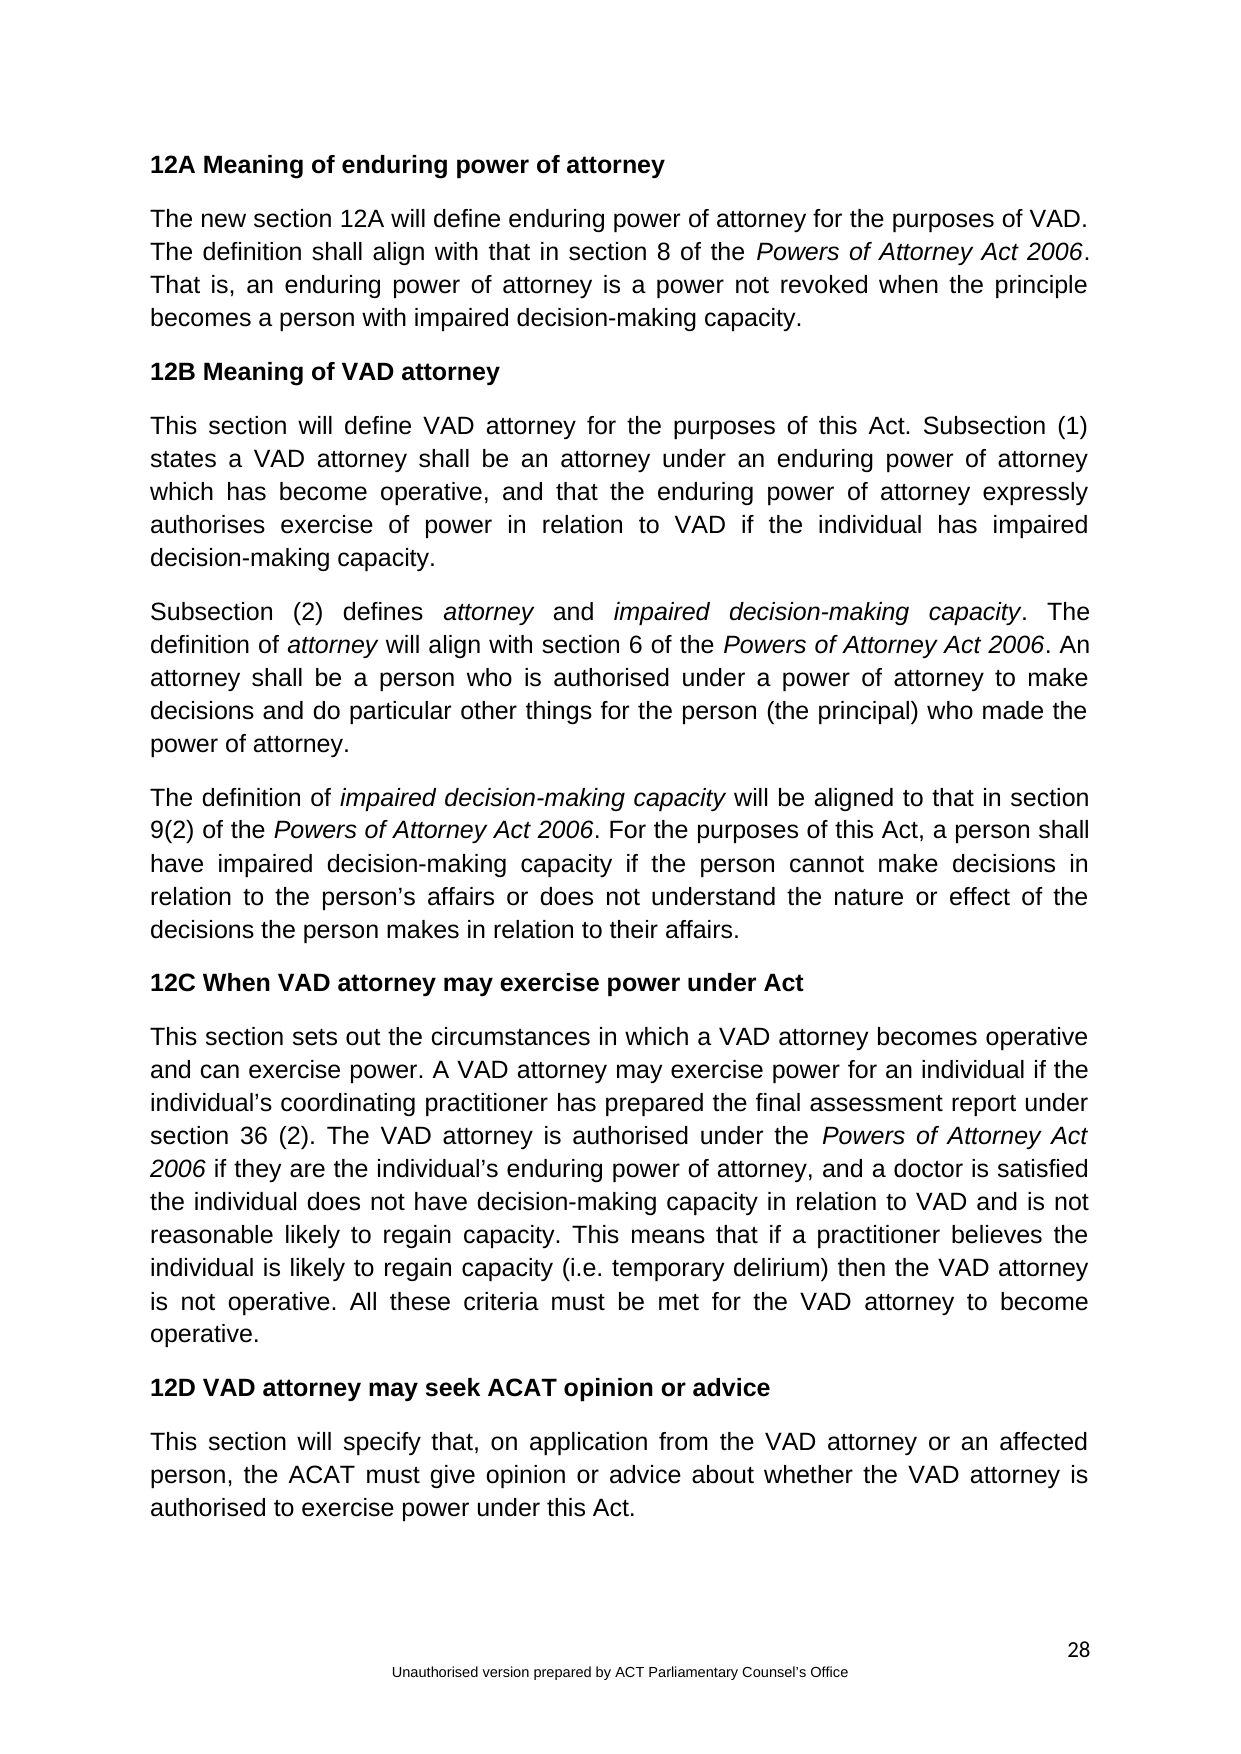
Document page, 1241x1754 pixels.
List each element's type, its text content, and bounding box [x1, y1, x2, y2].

text Subsection (2) defines attorney and impaired decision-making capacity. The definition of attorney will align with section 6 of the Powers of Attorney Act 2006. An attorney shall be a person who is authorised under a power of attorney to make decisions and do particular other things for the person (the principal) who made the power of attorney. [150, 597, 1090, 757]
text 12B Meaning of VAD attorney [150, 357, 1090, 386]
text 12A Meaning of enduring power of attorney [150, 150, 1090, 179]
text The definition of impaired decision-making capacity will be aligned to that in section 9(2) of the Powers of Attorney Act 2006. For the purposes of this Act, a person shall have impaired decision-making capacity if the person cannot make decisions in relation to the person’s affairs or does not understand the nature or effect of the decisions the person makes in relation to their affairs. [150, 782, 1090, 943]
text This section will define VAD attorney for the purposes of this Act. Subsection (1) states a VAD attorney shall be an attorney under an enduring power of attorney which has become operative, and that the enduring power of attorney expressly authorises exercise of power in relation to VAD if the individual has impaired decision-making capacity. [150, 411, 1090, 571]
text This section sets out the circumstances in which a VAD attorney becomes operative and can exercise power. A VAD attorney may exercise power for an individual if the individual’s coordinating practitioner has prepared the final assessment report under section 36 (2). The VAD attorney is authorised under the Powers of Attorney Act 2006 if they are the individual’s enduring power of attorney, and a doctor is satisfied the individual does not have decision-making capacity in relation to VAD and is not reasonable likely to regain capacity. This means that if a practitioner believes the individual is likely to regain capacity (i.e. temporary delirium) then the VAD attorney is not operative. All these criteria must be met for the VAD attorney to become operative. [150, 1022, 1090, 1348]
text The new section 12A will define enduring power of attorney for the purposes of VAD. The definition shall align with that in section 8 of the Powers of Attorney Act 2006. That is, an enduring power of attorney is a power not revoked when the principle becomes a person with impaired decision-making capacity. [150, 204, 1090, 332]
text This section will specify that, on application from the VAD attorney or an affected person, the ACAT must give opinion or advice about whether the VAD attorney is authorised to exercise power under this Act. [150, 1427, 1090, 1522]
text 12C When VAD attorney may exercise power under Act [150, 968, 1090, 997]
text 12D VAD attorney may seek ACAT opinion or advice [150, 1373, 1090, 1402]
